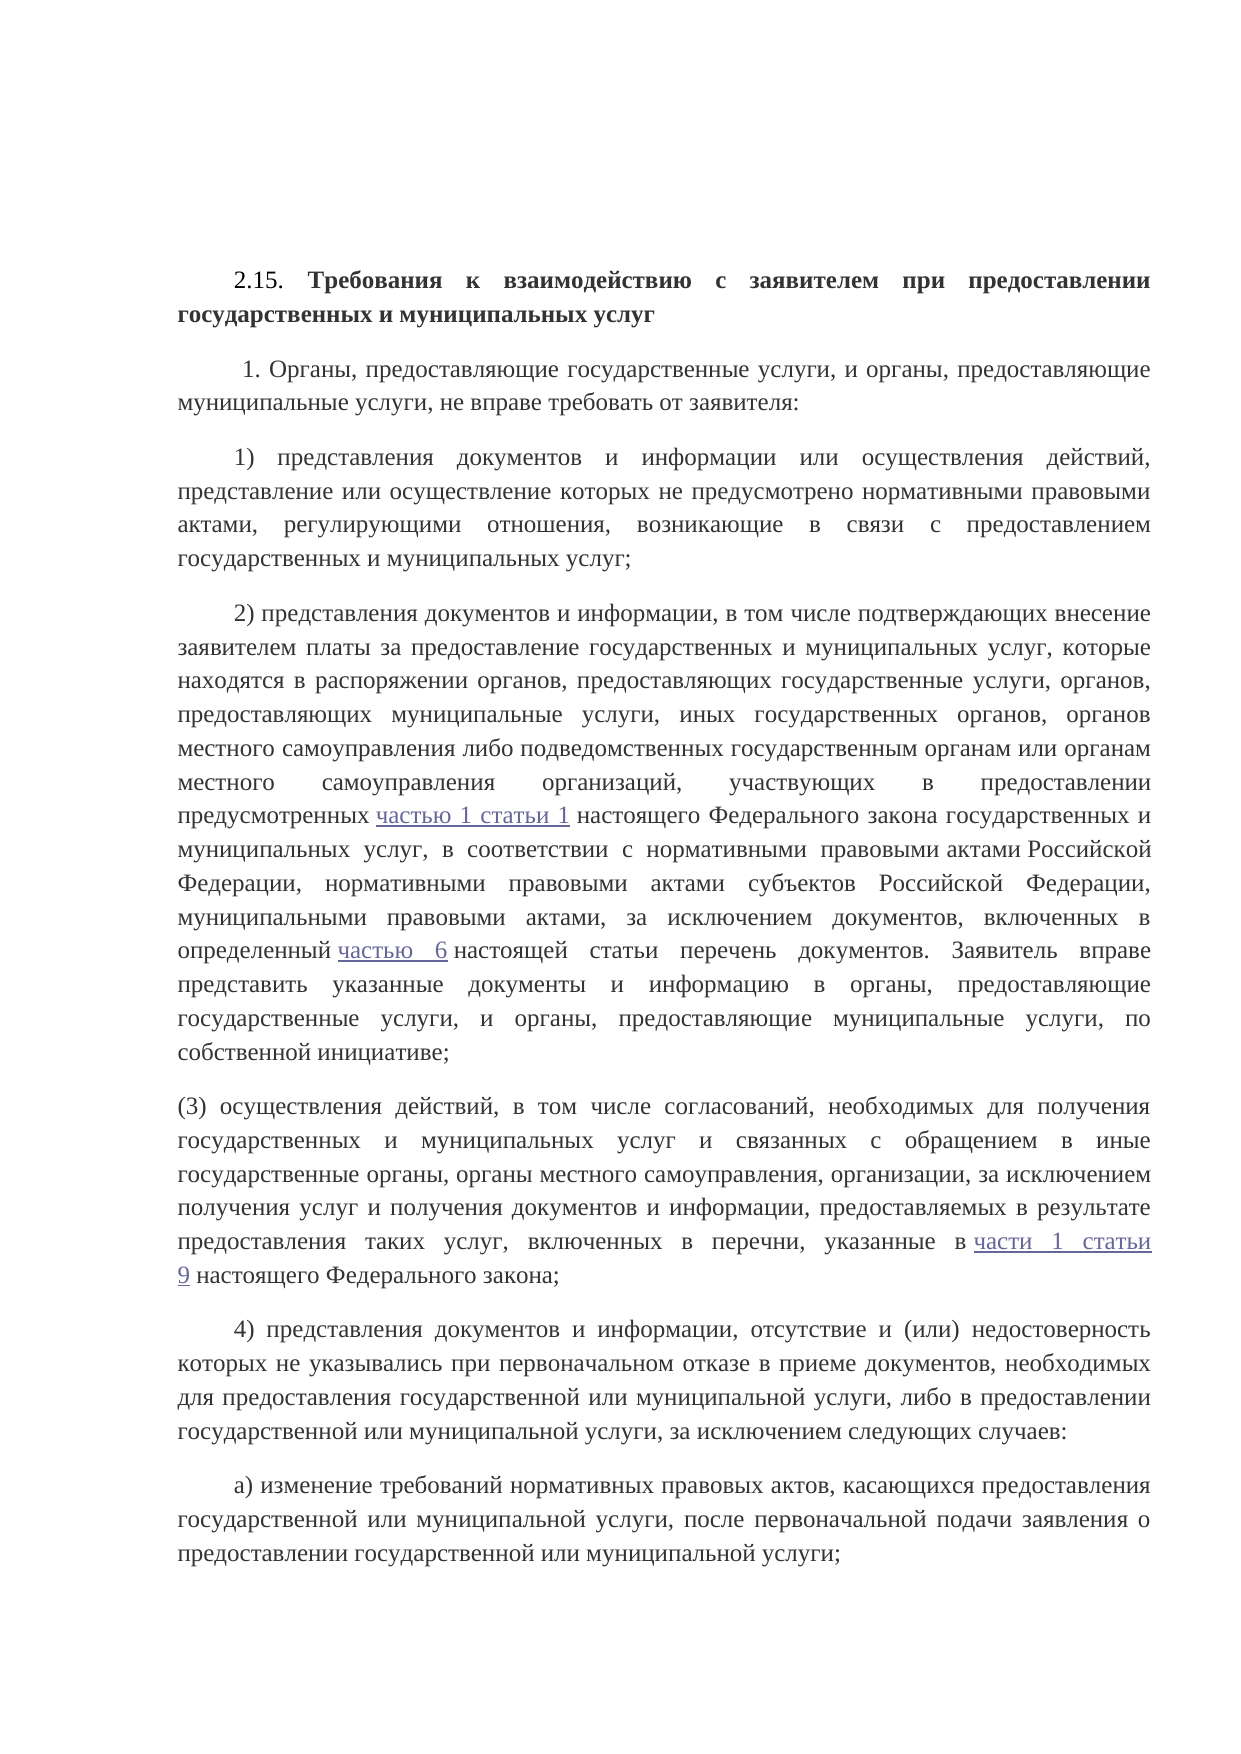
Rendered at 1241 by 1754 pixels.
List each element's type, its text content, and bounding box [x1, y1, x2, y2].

text 1. Органы, предоставляющие государственные услуги, и органы, предоставляющие муниципальные услуги, не вправе требовать от заявителя: [177, 349, 1152, 416]
text (3) осуществления действий, в том числе согласований, необходимых для получения государственных и муниципальных услуг и связанных с обращением в иные государственные органы, органы местного самоуправления, организации, за исключением получения услуг и получения документов и информации, предоставляемых в результате предоставления таких услуг, включенных в перечни, указанные в части 1 статьи 9 настоящего Федерального закона; [177, 1086, 1152, 1289]
text 4) представления документов и информации, отсутствие и (или) недостоверность которых не указывались при первоначальном отказе в приеме документов, необходимых для предоставления государственной или муниципальной услуги, либо в предоставлении государственной или муниципальной услуги, за исключением следующих случаев: [177, 1309, 1152, 1444]
text 2) представления документов и информации, в том числе подтверждающих внесение заявителем платы за предоставление государственных и муниципальных услуг, которые находятся в распоряжении органов, предоставляющих государственные услуги, органов, предоставляющих муниципальные услуги, иных государственных органов, органов местного самоуправления либо подведомственных государственным органам или органам местного самоуправления организаций, участвующих в предоставлении предусмотренных частью 1 статьи 1 настоящего Федерального закона государственных и муниципальных услуг, в соответствии с нормативными правовыми актами Российской Федерации, нормативными правовыми актами субъектов Российской Федерации, муниципальными правовыми актами, за исключением документов, включенных в определенный частью 6 настоящей статьи перечень документов. Заявитель вправе представить указанные документы и информацию в органы, предоставляющие государственные услуги, и органы, предоставляющие муниципальные услуги, по собственной инициативе; [177, 593, 1152, 1065]
text 1) представления документов и информации или осуществления действий, представление или осуществление которых не предусмотрено нормативными правовыми актами, регулирующими отношения, возникающие в связи с предоставлением государственных и муниципальных услуг; [177, 437, 1152, 572]
text 2.15. Требования к взаимодействию с заявителем при предоставлении государственных и муниципальных услуг [177, 260, 1152, 328]
text а) изменение требований нормативных правовых актов, касающихся предоставления государственной или муниципальной услуги, после первоначальной подачи заявления о предоставлении государственной или муниципальной услуги; [177, 1465, 1152, 1567]
